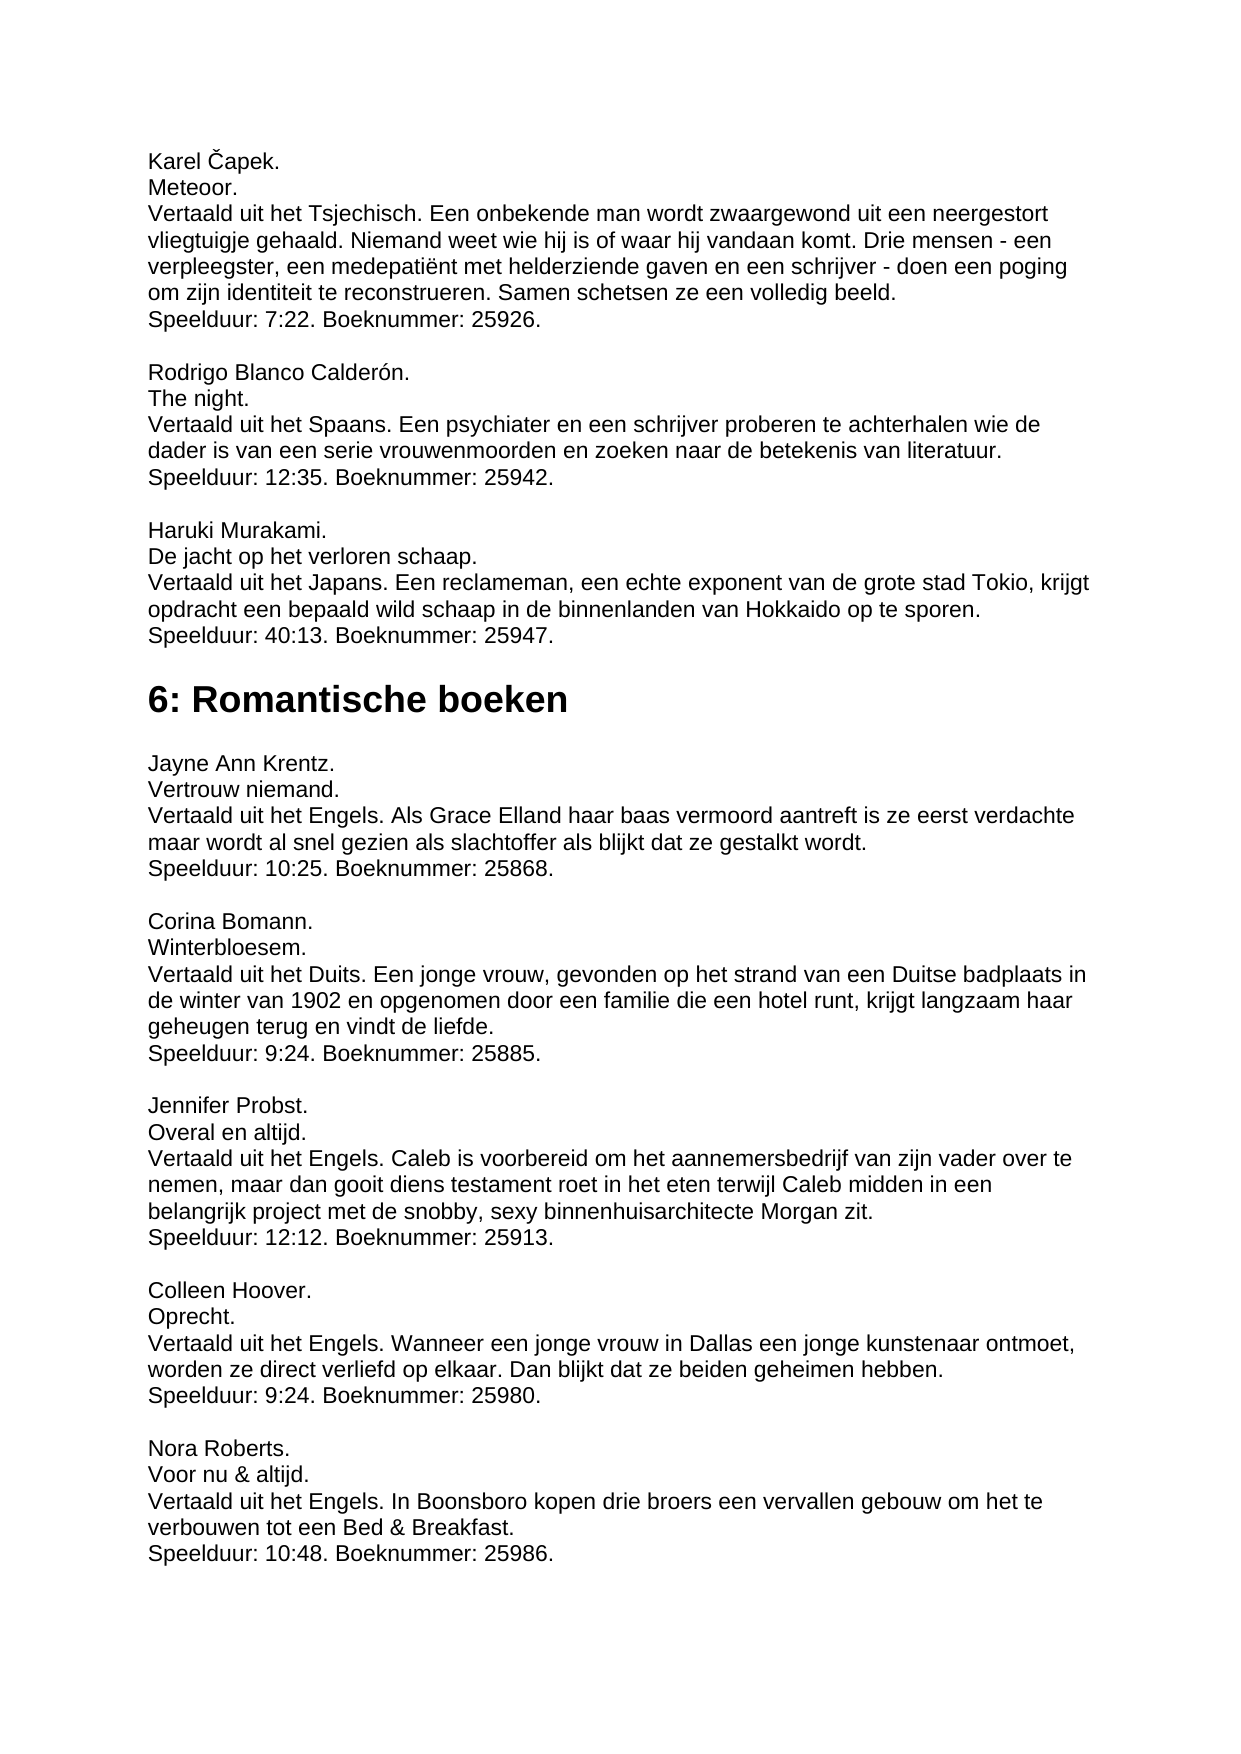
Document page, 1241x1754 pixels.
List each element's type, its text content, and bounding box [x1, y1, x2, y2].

text Colleen Hoover. [148, 1277, 1093, 1303]
text Speelduur: 9:24. Boeknummer: 25885. [148, 1040, 1093, 1066]
text Vertaald uit het Engels. Als Grace Elland haar baas vermoord aantreft is ze eerst verdachte maar wordt al snel gezien als slachtoffer als blijkt dat ze gestalkt wordt. [148, 802, 1093, 855]
text Vertrouw niemand. [148, 776, 1093, 802]
text Speelduur: 9:24. Boeknummer: 25980. [148, 1382, 1093, 1409]
text Vertaald uit het Tsjechisch. Een onbekende man wordt zwaargewond uit een neergestort vliegtuigje gehaald. Niemand weet wie hij is of waar hij vandaan komt. Drie mensen - een verpleegster, een medepatiënt met helderziende gaven en een schrijver - doen een poging om zijn identiteit te reconstrueren. Samen schetsen ze een volledig beeld. [148, 200, 1093, 306]
text Vertaald uit het Engels. Wanneer een jonge vrouw in Dallas een jonge kunstenaar ontmoet, worden ze direct verliefd op elkaar. Dan blijkt dat ze beiden geheimen hebben. [148, 1329, 1093, 1382]
text Oprecht. [148, 1303, 1093, 1329]
text Winterbloesem. [148, 934, 1093, 961]
text Speelduur: 40:13. Boeknummer: 25947. [148, 622, 1093, 648]
text Nora Roberts. [148, 1435, 1093, 1461]
text Karel Čapek. [148, 148, 1093, 174]
text Overal en altijd. [148, 1119, 1093, 1145]
text Speelduur: 10:48. Boeknummer: 25986. [148, 1540, 1093, 1567]
text Jennifer Probst. [148, 1092, 1093, 1119]
text Speelduur: 10:25. Boeknummer: 25868. [148, 855, 1093, 882]
text Speelduur: 7:22. Boeknummer: 25926. [148, 306, 1093, 332]
text Haruki Murakami. [148, 517, 1093, 543]
text Rodrigo Blanco Calderón. [148, 358, 1093, 385]
text Vertaald uit het Engels. In Boonsboro kopen drie broers een vervallen gebouw om het te verbouwen tot een Bed & Breakfast. [148, 1488, 1093, 1540]
text Meteoor. [148, 174, 1093, 200]
text Speelduur: 12:35. Boeknummer: 25942. [148, 464, 1093, 490]
text Corina Bomann. [148, 908, 1093, 934]
text De jacht op het verloren schaap. [148, 543, 1093, 569]
text Voor nu & altijd. [148, 1461, 1093, 1488]
subtitle 6: Romantische boeken [148, 677, 1093, 721]
text Vertaald uit het Duits. Een jonge vrouw, gevonden op het strand van een Duitse badplaats in de winter van 1902 en opgenomen door een familie die een hotel runt, krijgt langzaam haar geheugen terug en vindt de liefde. [148, 961, 1093, 1040]
text Jayne Ann Krentz. [148, 750, 1093, 776]
text Vertaald uit het Spaans. Een psychiater en een schrijver proberen te achterhalen wie de dader is van een serie vrouwenmoorden en zoeken naar de betekenis van literatuur. [148, 411, 1093, 464]
text Vertaald uit het Japans. Een reclameman, een echte exponent van de grote stad Tokio, krijgt opdracht een bepaald wild schaap in de binnenlanden van Hokkaido op te sporen. [148, 569, 1093, 622]
text Vertaald uit het Engels. Caleb is voorbereid om het aannemersbedrijf van zijn vader over te nemen, maar dan gooit diens testament roet in het eten terwijl Caleb midden in een belangrijk project met de snobby, sexy binnenhuisarchitecte Morgan zit. [148, 1145, 1093, 1224]
text The night. [148, 385, 1093, 411]
text Speelduur: 12:12. Boeknummer: 25913. [148, 1224, 1093, 1251]
